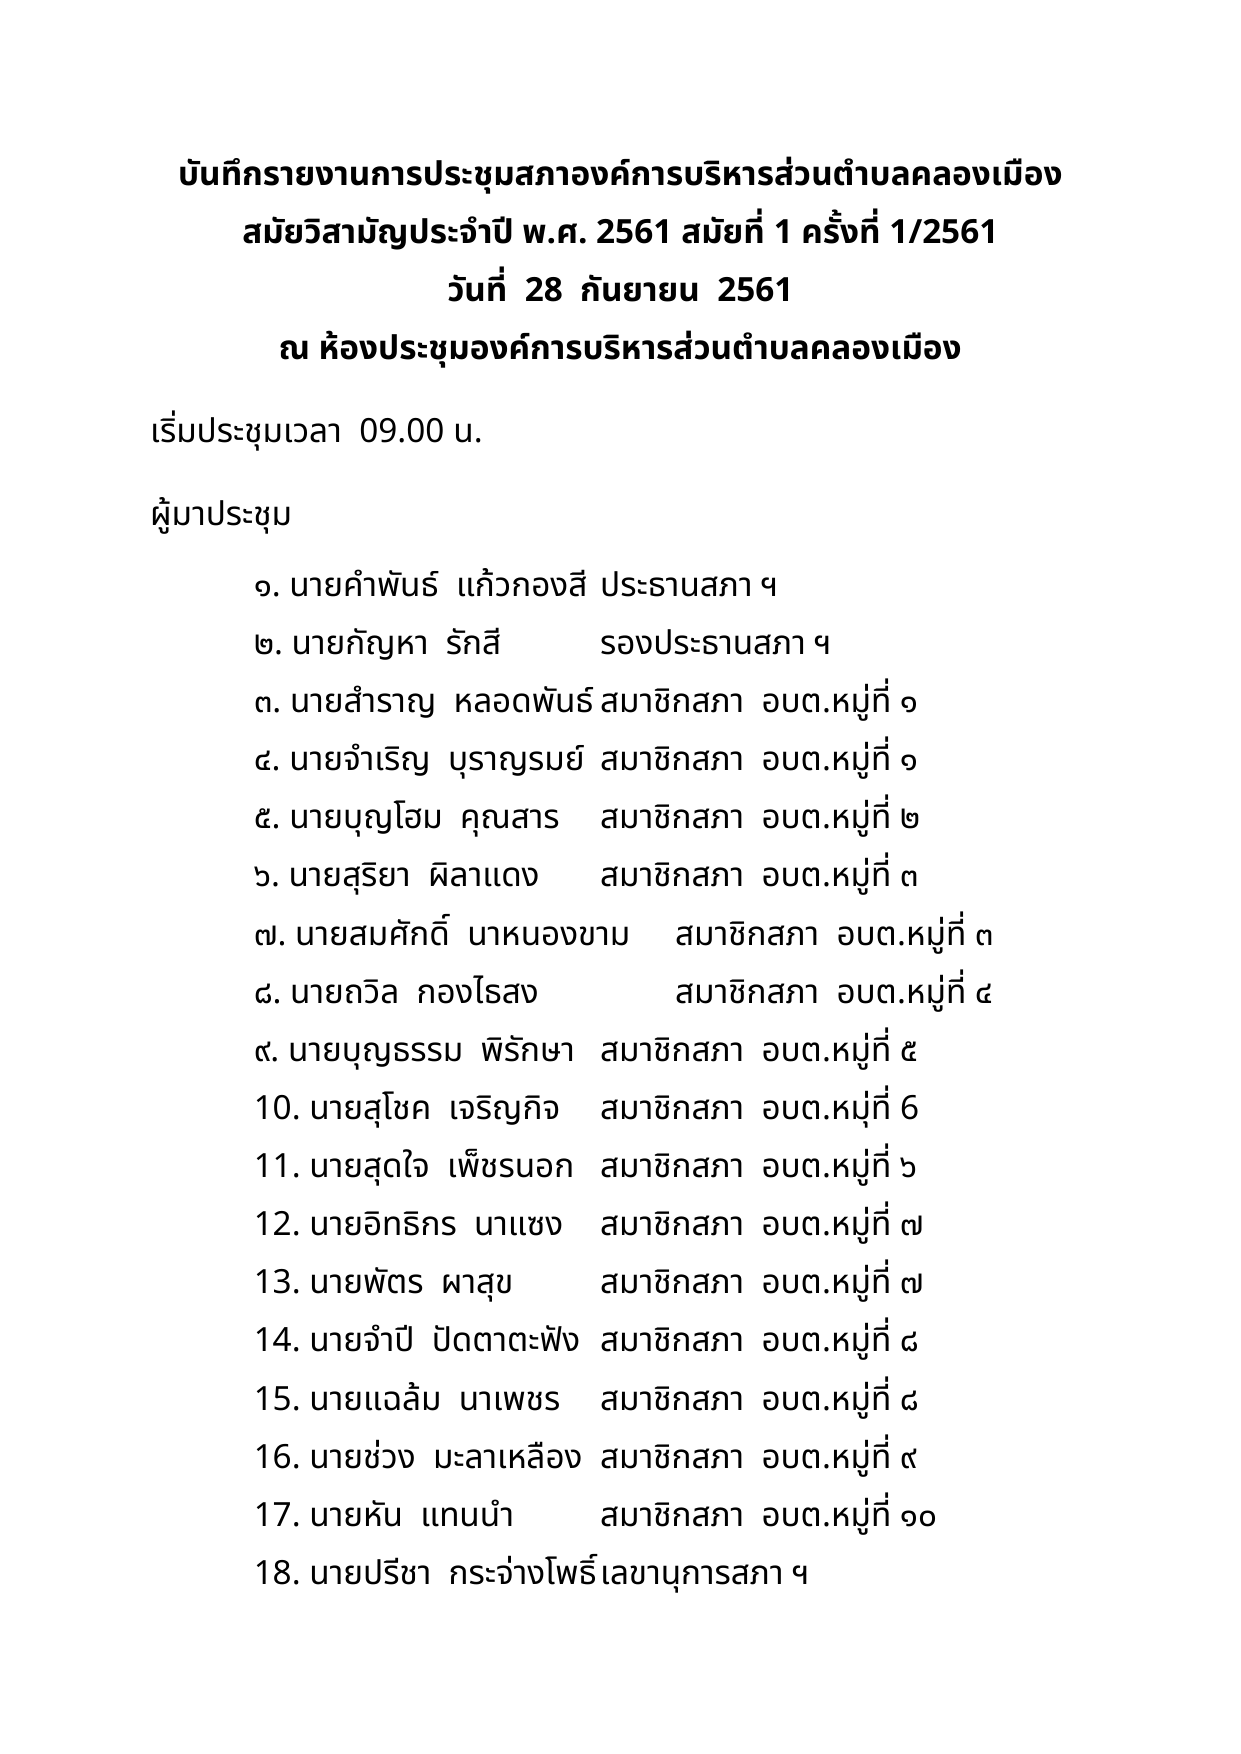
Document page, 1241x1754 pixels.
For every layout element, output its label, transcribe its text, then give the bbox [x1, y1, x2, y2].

text ๑. นายคำพันธ์ แก้วกองสี ประธานสภา ฯ [150, 561, 1090, 611]
text 15. นายแฉล้ม นาเพชร สมาชิกสภา อบต.หมู่ที่ ๘ [150, 1374, 1090, 1425]
text ๗. นายสมศักดิ์ นาหนองขาม สมาชิกสภา อบต.หมู่ที่ ๓ [150, 909, 1090, 960]
text บันทึกรายงานการประชุมสภาองค์การบริหารส่วนตำบลคลองเมือง [150, 150, 1090, 200]
text 14. นายจำปี ปัดตาตะฟัง สมาชิกสภา อบต.หมู่ที่ ๘ [150, 1316, 1090, 1367]
text ๔. นายจำเริญ บุราญรมย์ สมาชิกสภา อบต.หมู่ที่ ๑ [150, 735, 1090, 786]
text 16. นายช่วง มะลาเหลือง สมาชิกสภา อบต.หมู่ที่ ๙ [150, 1432, 1090, 1483]
text 12. นายอิทธิกร นาแซง สมาชิกสภา อบต.หมู่ที่ ๗ [150, 1200, 1090, 1251]
text ผู้มาประชุม [150, 490, 1090, 541]
text ๙. นายบุญธรรม พิรักษา สมาชิกสภา อบต.หมู่ที่ ๕ [150, 1026, 1090, 1076]
text ๖. นายสุริยา ผิลาแดง สมาชิกสภา อบต.หมู่ที่ ๓ [150, 851, 1090, 902]
text เริ่มประชุมเวลา 09.00 น. [150, 407, 1090, 458]
text สมัยวิสามัญประจำปี พ.ศ. 2561 สมัยที่ 1 ครั้งที่ 1/2561 [150, 208, 1090, 258]
text 11. นายสุดใจ เพ็ชรนอก สมาชิกสภา อบต.หมู่ที่ ๖ [150, 1142, 1090, 1192]
text ๒. นายกัญหา รักสี รองประธานสภา ฯ [150, 619, 1090, 669]
text 18. นายปรีชา กระจ่างโพธิ์ เลขานุการสภา ฯ [150, 1549, 1090, 1599]
text 13. นายพัตร ผาสุข สมาชิกสภา อบต.หมู่ที่ ๗ [150, 1258, 1090, 1309]
text ๕. นายบุญโฮม คุณสาร สมาชิกสภา อบต.หมู่ที่ ๒ [150, 793, 1090, 844]
text 17. นายหัน แทนนำ สมาชิกสภา อบต.หมู่ที่ ๑๐ [150, 1491, 1090, 1541]
text วันที่ 28 กันยายน 2561 [150, 266, 1090, 317]
text 10. นายสุโชค เจริญกิจ สมาชิกสภา อบต.หมุ่ที่ 6 [150, 1084, 1090, 1134]
text ณ ห้องประชุมองค์การบริหารส่วนตำบลคลองเมือง [150, 324, 1090, 374]
text ๘. นายถวิล กองไธสง สมาชิกสภา อบต.หมู่ที่ ๔ [150, 967, 1090, 1018]
text ๓. นายสำราญ หลอดพันธ์ สมาชิกสภา อบต.หมู่ที่ ๑ [150, 677, 1090, 727]
